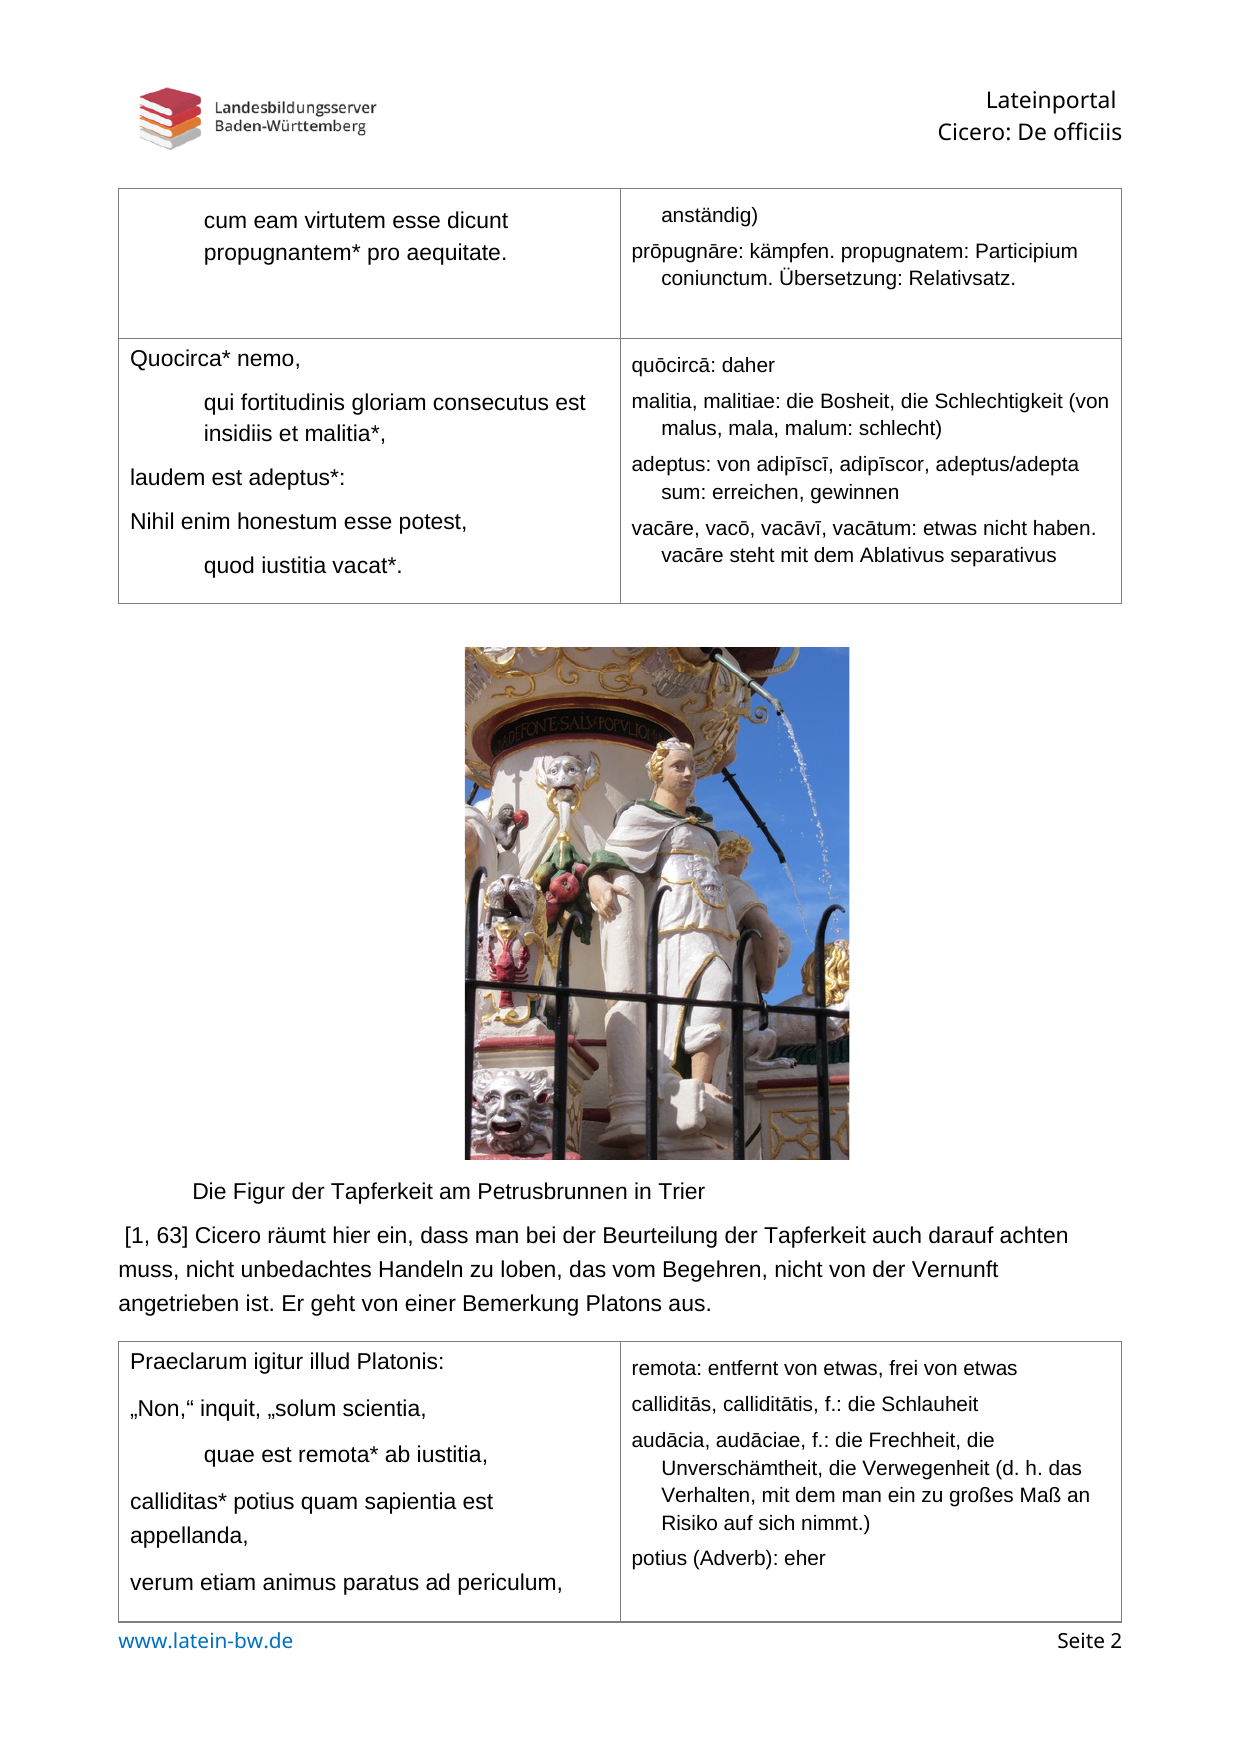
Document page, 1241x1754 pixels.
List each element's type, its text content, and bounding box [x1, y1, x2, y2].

text [1, 63] Cicero räumt hier ein, dass man bei der Beurteilung der Tapferkeit auch darauf achten muss, nicht unbedachtes Handeln zu loben, das vom Begehren, nicht von der Vernunft angetrieben ist. Er geht von einer Bemerkung Platons aus. [118, 1222, 1122, 1316]
table_cell quōcircā: daher malitia, malitiae: die Bosheit, die Schlechtigkeit (von malus, mala, malum: schlecht) adeptus: von adipīscī, adipīscor, adeptus/adepta sum: erreichen, gewinnen vacāre, vacō, vacāvī, vacātum: etwas nicht haben. vacāre steht mit dem Ablativus separativus [621, 339, 1121, 602]
table_cell Quocirca* nemo, qui fortitudinis gloriam consecutus est insidiis et malitia*, laudem est adeptus*: Nihil enim honestum esse potest, quod iustitia vacat*. [119, 339, 620, 602]
text Die Figur der Tapferkeit am Petrusbrunnen in Trier [192, 1178, 1122, 1204]
picture [129, 76, 380, 157]
picture [464, 647, 850, 1160]
